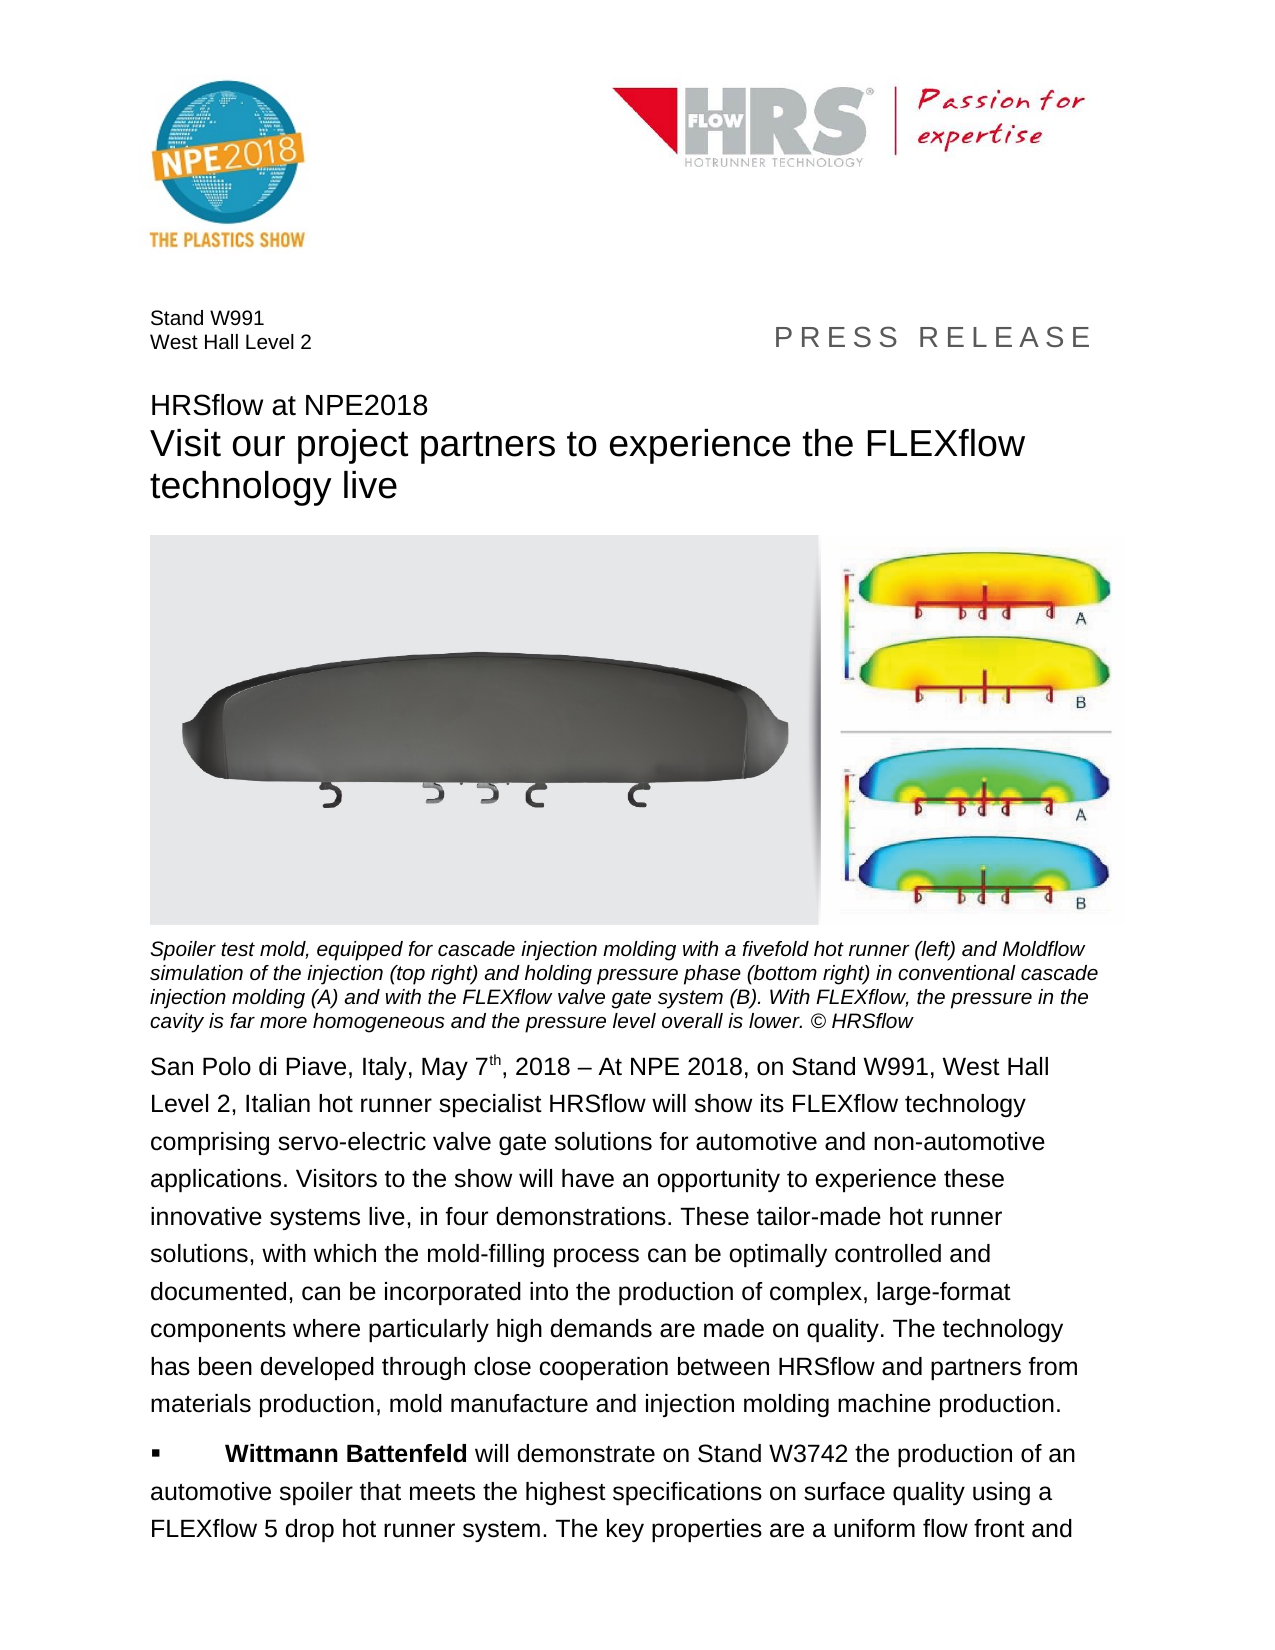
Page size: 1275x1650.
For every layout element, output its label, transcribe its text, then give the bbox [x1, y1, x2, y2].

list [150, 1433, 1110, 1545]
text San Polo di Piave, Italy, May 7th, 2018 – At NPE 2018, on Stand W991, West Hall Level 2, Italian hot runner specialist HRSflow will show its FLEXflow technology comprising servo-electric valve gate solutions for automotive and non-automotive applications. Visitors to the show will have an opportunity to experience these innovative systems live, in four demonstrations. These tailor-made hot runner solutions, with which the mold-filling process can be optimally controlled and documented, can be incorporated into the production of complex, large-format components where particularly high demands are made on quality. The technology has been developed through close cooperation between HRSflow and partners from materials production, mold manufacture and injection molding machine production. [150, 1045, 1110, 1420]
text Visit our project partners to experience the FLEXflow technology live [150, 423, 1140, 507]
text HRSflow at NPE2018 [150, 382, 1140, 423]
picture [138, 75, 317, 254]
picture [150, 535, 1125, 925]
text Spoiler test mold, equipped for cascade injection molding with a fivefold hot runner (left) and Moldflow simulation of the injection (top right) and holding pressure phase (bottom right) in conventional cascade injection molding (A) and with the FLEXflow valve gate system (B). With FLEXflow, the pressure in the cavity is far more homogeneous and the pressure level overall is lower. © HRSflow [150, 937, 1110, 1033]
picture [612, 77, 1091, 167]
